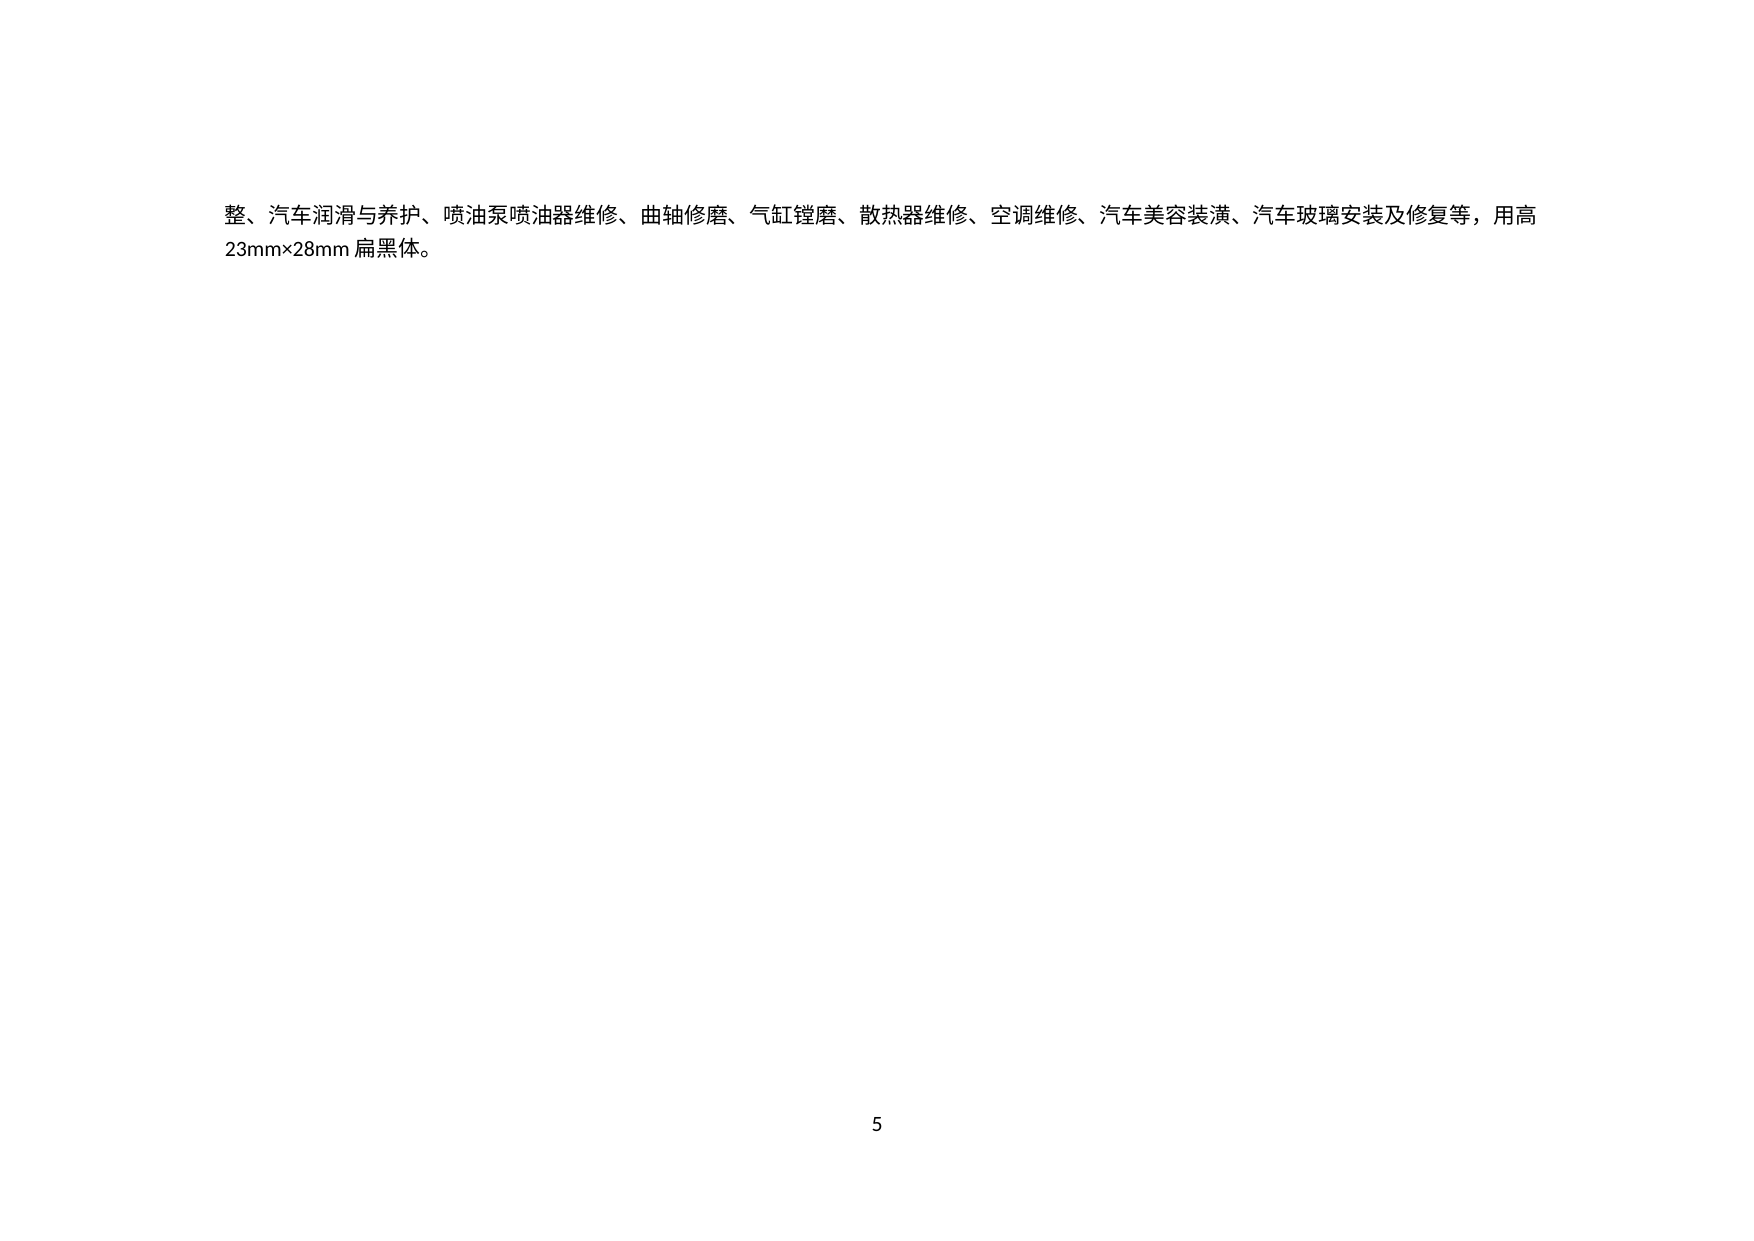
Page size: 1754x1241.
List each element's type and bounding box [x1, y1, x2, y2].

text [214, 198, 1604, 263]
